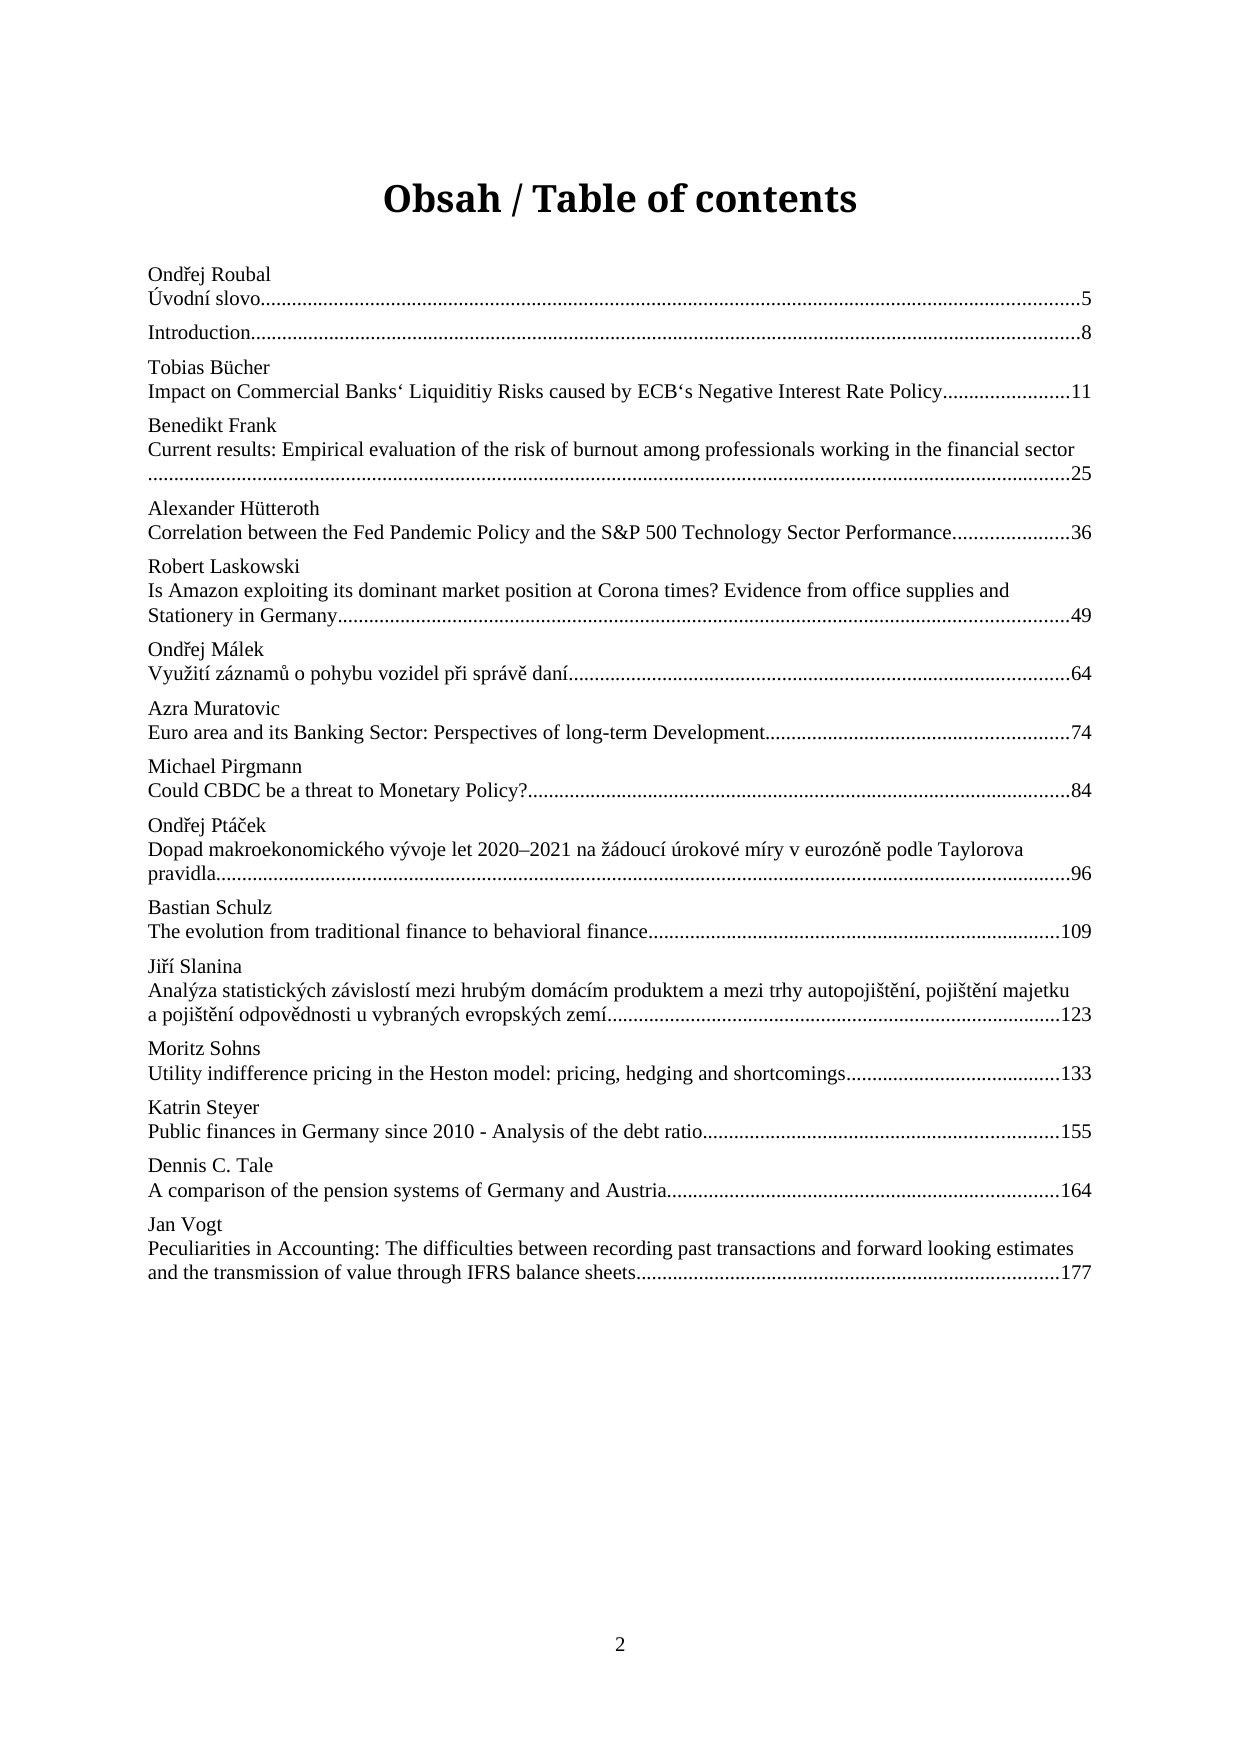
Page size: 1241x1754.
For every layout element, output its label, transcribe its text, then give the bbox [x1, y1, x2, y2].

text Jiří Slanina Analýza statistických závislostí mezi hrubým domácím produktem a mezi trhy autopojištění, pojištění majetku a pojištění odpovědnosti u vybraných evropských zemí 123 [148, 954, 1093, 1026]
text Bastian Schulz The evolution from traditional finance to behavioral finance 109 [148, 895, 1093, 943]
text Michael Pirgmann Could CBDC be a threat to Monetary Policy? 84 [148, 754, 1093, 802]
text Robert Laskowski Is Amazon exploiting its dominant market position at Corona times? Evidence from office supplies and Stationery in Germany 49 [148, 554, 1093, 627]
text Katrin Steyer Public finances in Germany since 2010 - Analysis of the debt ratio 155 [148, 1095, 1093, 1143]
text Alexander Hütteroth Correlation between the Fed Pandemic Policy and the S&P 500 Technology Sector Performance 36 [148, 496, 1093, 544]
text Obsah / Table of contents [148, 173, 1093, 224]
text Ondřej Ptáček Dopad makroekonomického vývoje let 2020–2021 na žádoucí úrokové míry v eurozóně podle Taylorova pravidla 96 [148, 813, 1093, 885]
text Benedikt Frank Current results: Empirical evaluation of the risk of burnout among professionals working in the financial sector 25 [148, 413, 1093, 485]
text Moritz Sohns Utility indifference pricing in the Heston model: pricing, hedging and shortcomings 133 [148, 1036, 1093, 1084]
text Ondřej Roubal Úvodní slovo 5 [148, 262, 1093, 310]
text Dennis C. Tale A comparison of the pension systems of Germany and Austria 164 [148, 1153, 1093, 1202]
text Ondřej Málek Využití záznamů o pohybu vozidel při správě daní 64 [148, 637, 1093, 685]
text Azra Muratovic Euro area and its Banking Sector: Perspectives of long-term Development 74 [148, 696, 1093, 744]
text Jan Vogt Peculiarities in Accounting: The difficulties between recording past transactions and forward looking estimates and the transmission of value through IFRS balance sheets 177 [148, 1212, 1093, 1284]
text Tobias Bücher Impact on Commercial Banks‘ Liquiditiy Risks caused by ECB‘s Negative Interest Rate Policy 11 [148, 355, 1093, 403]
text Introduction 8 [148, 320, 1093, 344]
